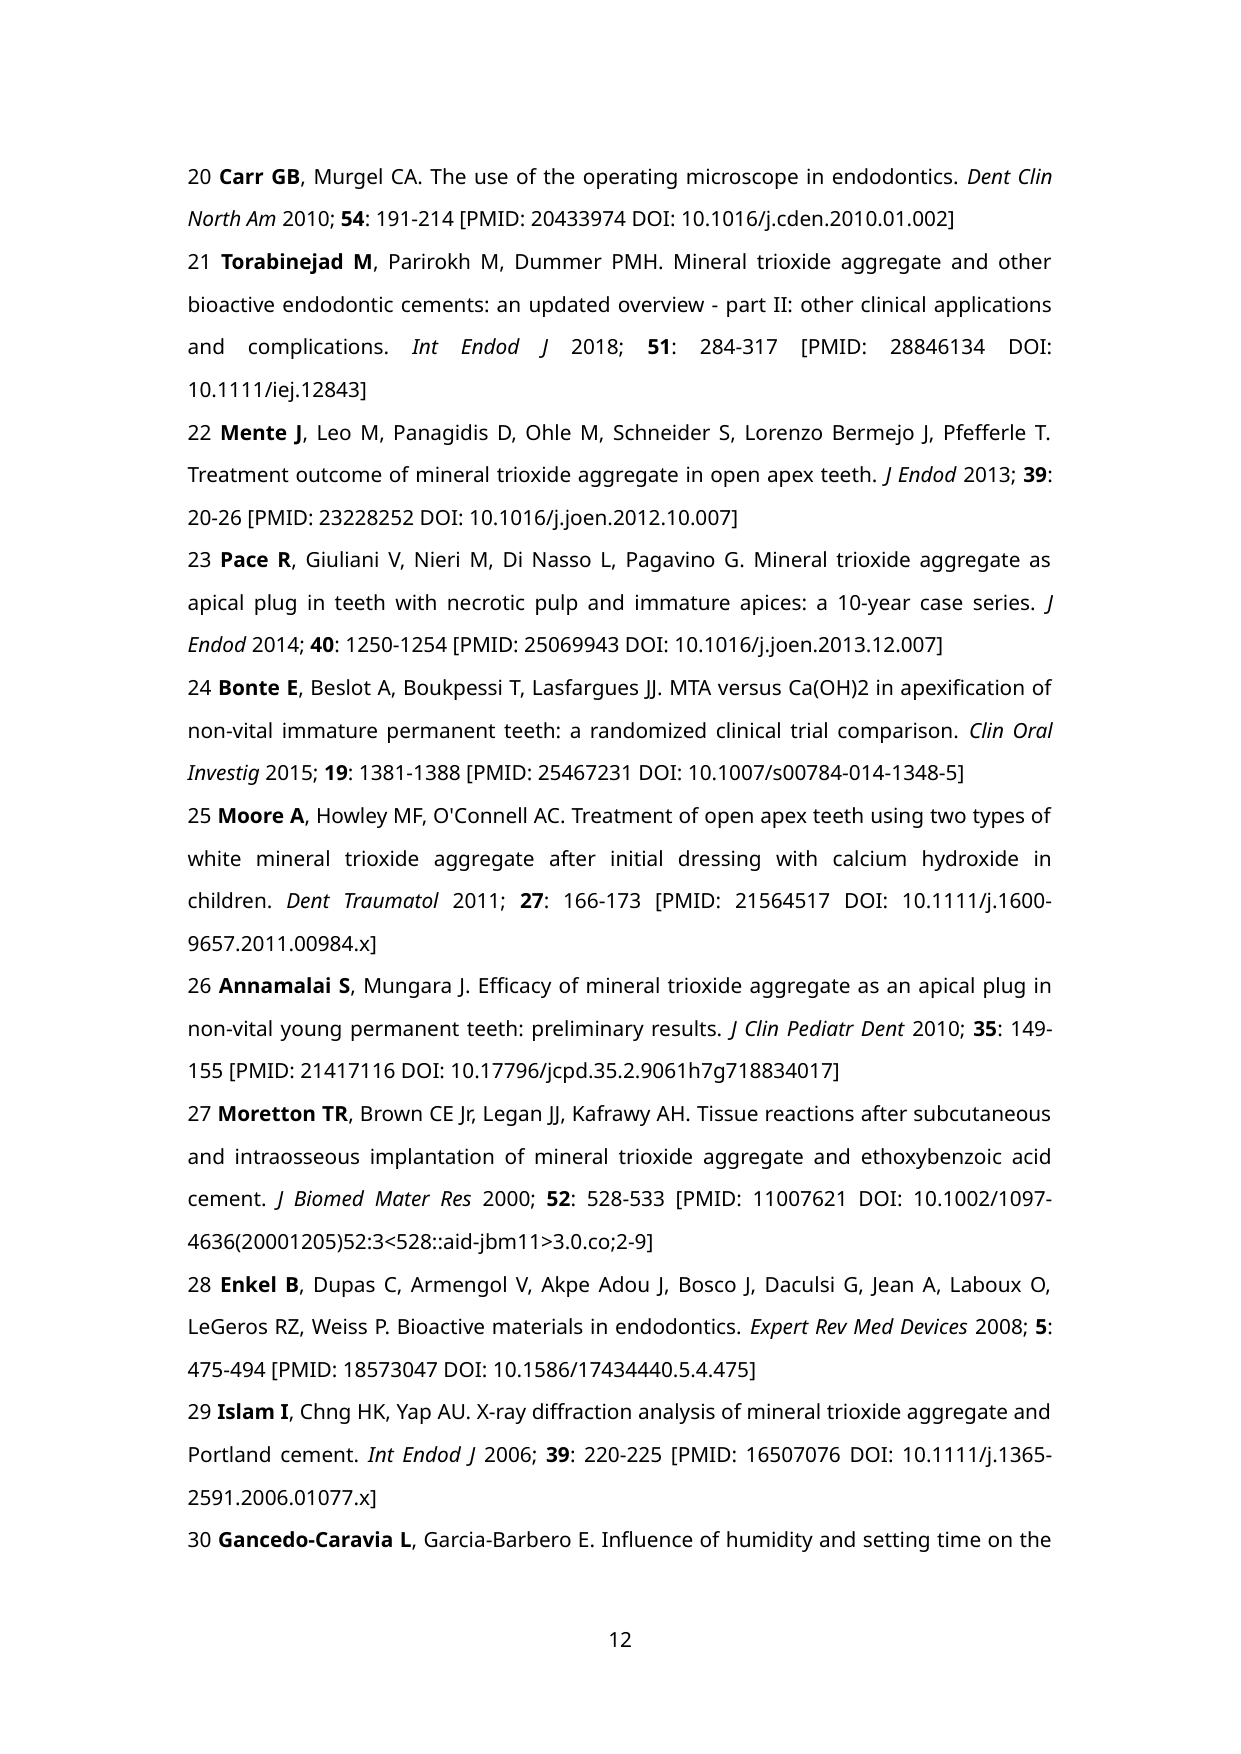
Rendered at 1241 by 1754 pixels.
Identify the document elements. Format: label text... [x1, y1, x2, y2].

text 27 Moretton TR, Brown CE Jr, Legan JJ, Kafrawy AH. Tissue reactions after subcutaneous and intraosseous implantation of mineral trioxide aggregate and ethoxybenzoic acid cement. J Biomed Mater Res 2000; 52: 528-533 [PMID: 11007621 DOI: 10.1002/1097-4636(20001205)52:3<528::aid-jbm11>3.0.co;2-9] [187, 1099, 1053, 1256]
text 24 Bonte E, Beslot A, Boukpessi T, Lasfargues JJ. MTA versus Ca(OH)2 in apexification of non-vital immature permanent teeth: a randomized clinical trial comparison. Clin Oral Investig 2015; 19: 1381-1388 [PMID: 25467231 DOI: 10.1007/s00784-014-1348-5] [187, 673, 1053, 787]
text 22 Mente J, Leo M, Panagidis D, Ohle M, Schneider S, Lorenzo Bermejo J, Pfefferle T. Treatment outcome of mineral trioxide aggregate in open apex teeth. J Endod 2013; 39: 20-26 [PMID: 23228252 DOI: 10.1016/j.joen.2012.10.007] [187, 418, 1053, 531]
text 20 Carr GB, Murgel CA. The use of the operating microscope in endodontics. Dent Clin North Am 2010; 54: 191-214 [PMID: 20433974 DOI: 10.1016/j.cden.2010.01.002] [187, 162, 1053, 233]
text 29 Islam I, Chng HK, Yap AU. X-ray diffraction analysis of mineral trioxide aggregate and Portland cement. Int Endod J 2006; 39: 220-225 [PMID: 16507076 DOI: 10.1111/j.1365-2591.2006.01077.x] [187, 1397, 1053, 1511]
text 26 Annamalai S, Mungara J. Efficacy of mineral trioxide aggregate as an apical plug in non-vital young permanent teeth: preliminary results. J Clin Pediatr Dent 2010; 35: 149-155 [PMID: 21417116 DOI: 10.17796/jcpd.35.2.9061h7g718834017] [187, 971, 1053, 1085]
text 25 Moore A, Howley MF, O'Connell AC. Treatment of open apex teeth using two types of white mineral trioxide aggregate after initial dressing with calcium hydroxide in children. Dent Traumatol 2011; 27: 166-173 [PMID: 21564517 DOI: 10.1111/j.1600-9657.2011.00984.x] [187, 801, 1053, 957]
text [187, 1525, 1053, 1554]
text 28 Enkel B, Dupas C, Armengol V, Akpe Adou J, Bosco J, Daculsi G, Jean A, Laboux O, LeGeros RZ, Weiss P. Bioactive materials in endodontics. Expert Rev Med Devices 2008; 5: 475-494 [PMID: 18573047 DOI: 10.1586/17434440.5.4.475] [187, 1270, 1053, 1383]
text 21 Torabinejad M, Parirokh M, Dummer PMH. Mineral trioxide aggregate and other bioactive endodontic cements: an updated overview - part II: other clinical applications and complications. Int Endod J 2018; 51: 284-317 [PMID: 28846134 DOI: 10.1111/iej.12843] [187, 247, 1053, 403]
text 23 Pace R, Giuliani V, Nieri M, Di Nasso L, Pagavino G. Mineral trioxide aggregate as apical plug in teeth with necrotic pulp and immature apices: a 10-year case series. J Endod 2014; 40: 1250-1254 [PMID: 25069943 DOI: 10.1016/j.joen.2013.12.007] [187, 545, 1053, 659]
